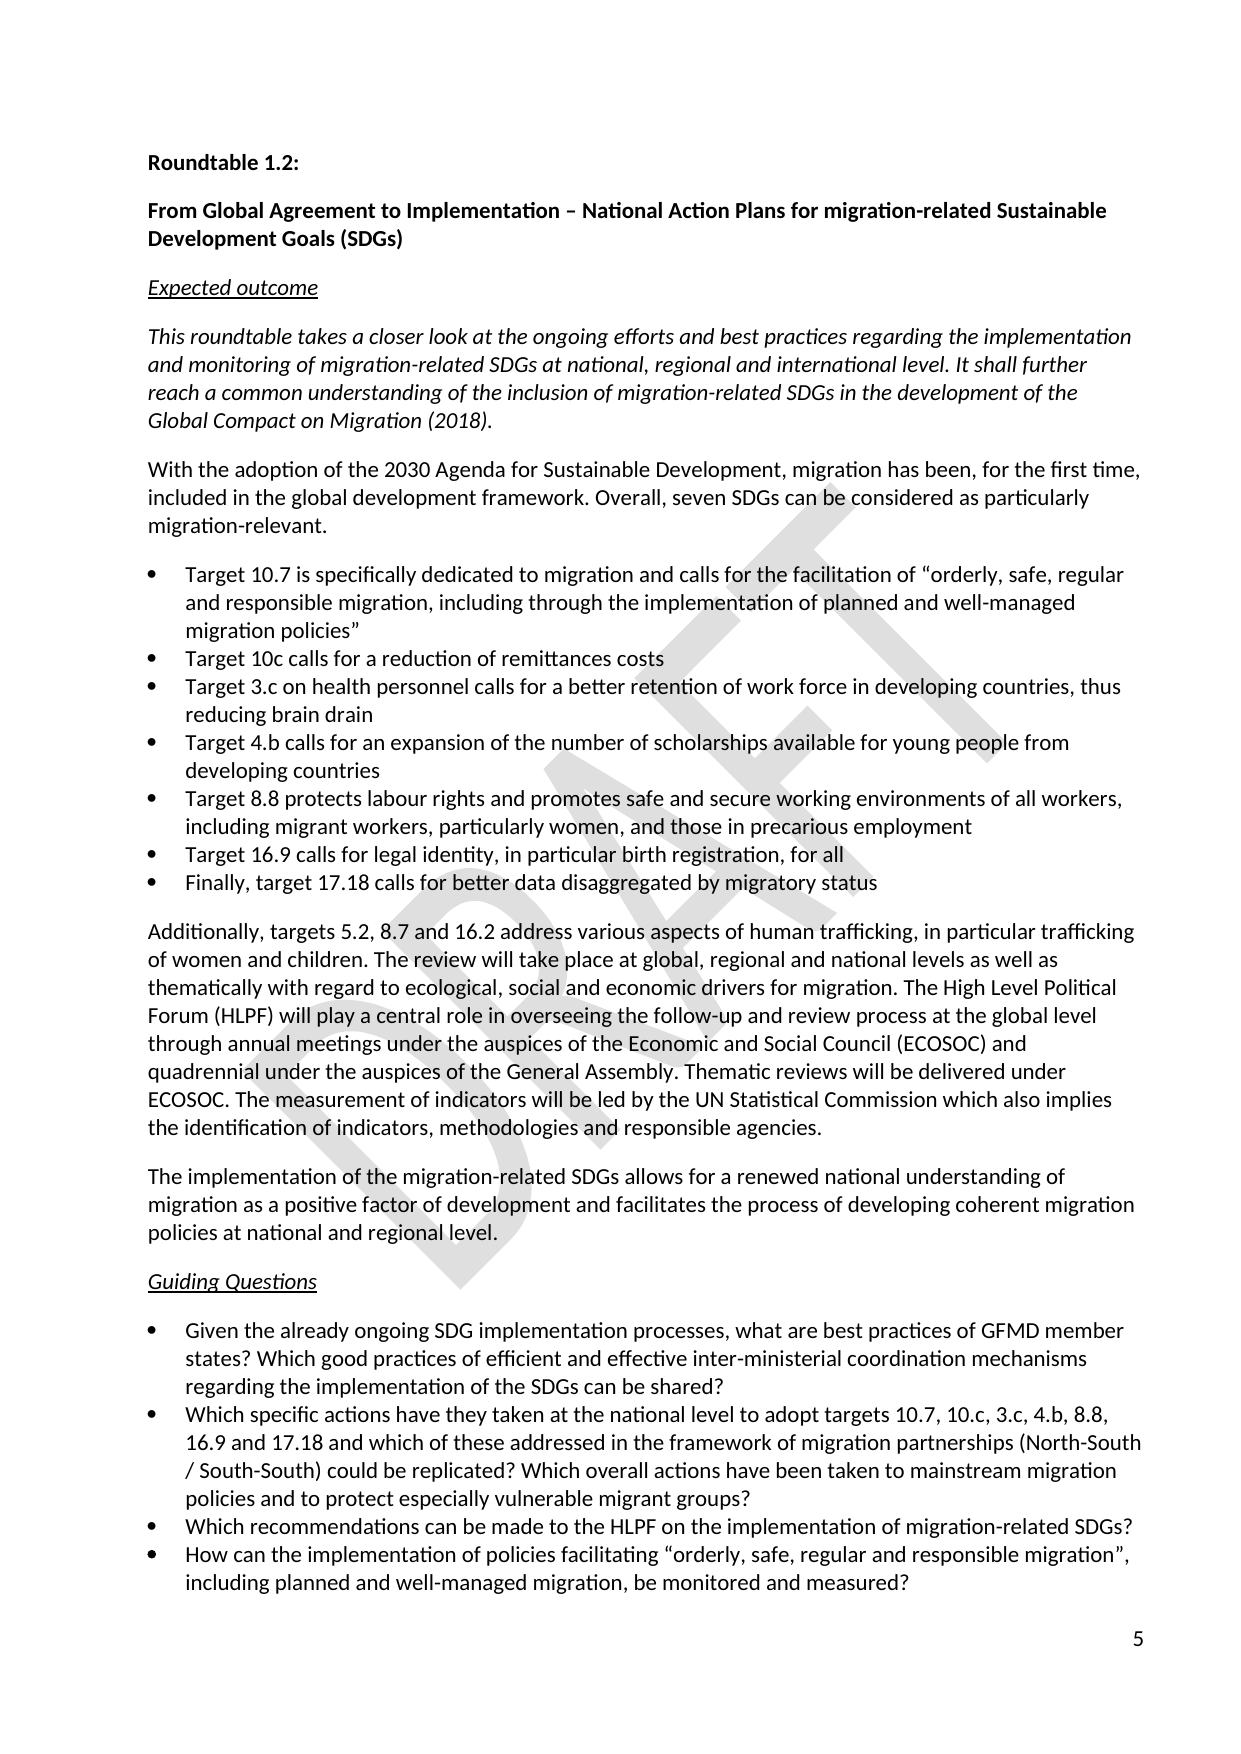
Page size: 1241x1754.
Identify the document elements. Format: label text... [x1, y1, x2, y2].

list Target 10.7 is specifically dedicated to migration and calls for the facilitation of “orderly, safe, regular and responsible migration, including through the implementation of planned and well-managed migration policies” [148, 560, 1144, 644]
list Target 10c calls for a reduction of remittances costs [148, 644, 1144, 672]
list Which recommendations can be made to the HLPF on the implementation of migration-related SDGs? [148, 1512, 1144, 1540]
text Expected outcome [148, 273, 1144, 301]
text Additionally, targets 5.2, 8.7 and 16.2 address various aspects of human trafficking, in particular trafficking of women and children. The review will take place at global, regional and national levels as well as thematically with regard to ecological, social and economic drivers for migration. The High Level Political Forum (HLPF) will play a central role in overseeing the follow-up and review process at the global level through annual meetings under the auspices of the Economic and Social Council (ECOSOC) and quadrennial under the auspices of the General Assembly. Thematic reviews will be delivered under ECOSOC. The measurement of indicators will be led by the UN Statistical Commission which also implies the identification of indicators, methodologies and responsible agencies. [148, 917, 1144, 1141]
list Target 8.8 protects labour rights and promotes safe and secure working environments of all workers, including migrant workers, particularly women, and those in precarious employment [148, 784, 1144, 840]
text Roundtable 1.2: [148, 148, 1144, 176]
list Finally, target 17.18 calls for better data disaggregated by migratory status [148, 868, 1144, 896]
text This roundtable takes a closer look at the ongoing efforts and best practices regarding the implementation and monitoring of migration-related SDGs at national, regional and international level. It shall further reach a common understanding of the inclusion of migration-related SDGs in the development of the Global Compact on Migration (2018). [148, 322, 1144, 434]
list Target 16.9 calls for legal identity, in particular birth registration, for all [148, 840, 1144, 868]
text From Global Agreement to Implementation – National Action Plans for migration-related Sustainable Development Goals (SDGs) [148, 196, 1144, 252]
text Guiding Questions [148, 1267, 1144, 1295]
text With the adoption of the 2030 Agenda for Sustainable Development, migration has been, for the first time, included in the global development framework. Overall, seven SDGs can be considered as particularly migration-relevant. [148, 455, 1144, 539]
list Target 3.c on health personnel calls for a better retention of work force in developing countries, thus reducing brain drain [148, 672, 1144, 728]
list Given the already ongoing SDG implementation processes, what are best practices of GFMD member states? Which good practices of efficient and effective inter-ministerial coordination mechanisms regarding the implementation of the SDGs can be shared? [148, 1316, 1144, 1400]
list How can the implementation of policies facilitating “orderly, safe, regular and responsible migration”, including planned and well-managed migration, be monitored and measured? [148, 1540, 1144, 1596]
text The implementation of the migration-related SDGs allows for a renewed national understanding of migration as a positive factor of development and facilitates the process of developing coherent migration policies at national and regional level. [148, 1162, 1144, 1246]
list Which specific actions have they taken at the national level to adopt targets 10.7, 10.c, 3.c, 4.b, 8.8, 16.9 and 17.18 and which of these addressed in the framework of migration partnerships (North-South / South-South) could be replicated? Which overall actions have been taken to mainstream migration policies and to protect especially vulnerable migrant groups? [148, 1400, 1144, 1512]
list Target 4.b calls for an expansion of the number of scholarships available for young people from developing countries [148, 728, 1144, 784]
